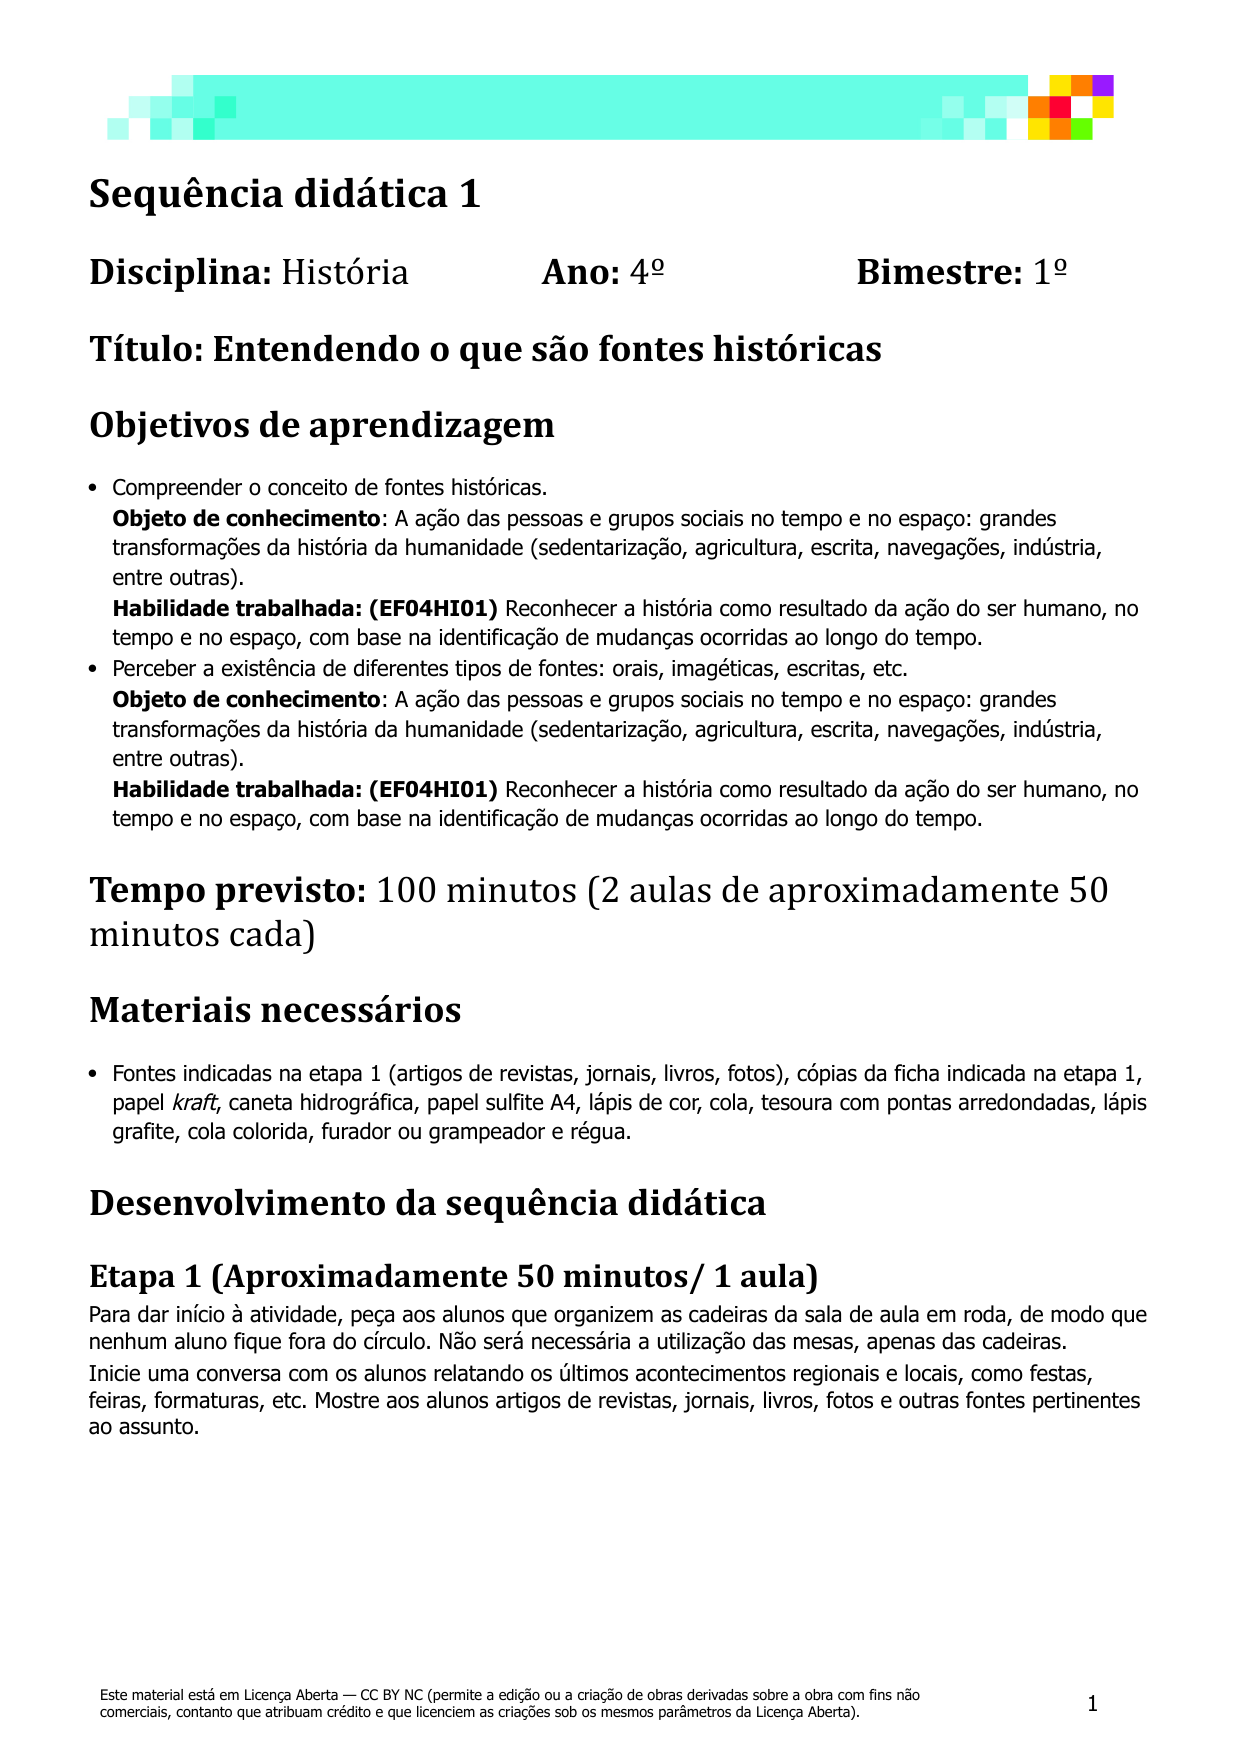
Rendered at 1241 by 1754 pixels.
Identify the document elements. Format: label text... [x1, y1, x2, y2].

text Inicie uma conversa com os alunos relatando os últimos acontecimentos regionais e locais, como festas, feiras, formaturas, etc. Mostre aos alunos artigos de revistas, jornais, livros, fotos e outras fontes pertinentes ao assunto. [89, 1360, 1152, 1439]
text Materiais necessários [89, 987, 1152, 1031]
picture [88, 75, 1114, 151]
text Para dar início à atividade, peça aos alunos que organizem as cadeiras da sala de aula em roda, de modo que nenhum aluno fique fora do círculo. Não será necessária a utilização das mesas, apenas das cadeiras. [89, 1301, 1152, 1354]
text Habilidade trabalhada: (EF04HI01) Reconhecer a história como resultado da ação do ser humano, no tempo e no espaço, com base na identificação de mudanças ocorridas ao longo do tempo. [112, 593, 1152, 651]
text Etapa 1 (Aproximadamente 50 minutos/ 1 aula) [89, 1256, 1152, 1295]
text Desenvolvimento da sequência didática [89, 1180, 1152, 1224]
text Tempo previsto: 100 minutos (2 aulas de aproximadamente 50 minutos cada) [89, 867, 1152, 955]
text Disciplina: História Ano: 4º Bimestre: 1º [89, 249, 1152, 293]
text Objetivos de aprendizagem [89, 402, 1152, 446]
text Sequência didática 1 [89, 168, 1152, 217]
text Título: Entendendo o que são fontes históricas [89, 325, 1152, 369]
list Compreender o conceito de fontes históricas. [89, 472, 1152, 501]
list Perceber a existência de diferentes tipos de fontes: orais, imagéticas, escritas, etc. [89, 653, 1152, 682]
text Objeto de conhecimento: A ação das pessoas e grupos sociais no tempo e no espaço: grandes transformações da história da humanidade (sedentarização, agricultura, escrita, navegações, indústria, entre outras). [112, 503, 1152, 591]
text Objeto de conhecimento: A ação das pessoas e grupos sociais no tempo e no espaço: grandes transformações da história da humanidade (sedentarização, agricultura, escrita, navegações, indústria, entre outras). [112, 684, 1152, 772]
list Fontes indicadas na etapa 1 (artigos de revistas, jornais, livros, fotos), cópias da ficha indicada na etapa 1, papel kraft, caneta hidrográfica, papel sulfite A4, lápis de cor, cola, tesoura com pontas arredondadas, lápis grafite, cola colorida, furador ou grampeador e régua. [89, 1058, 1152, 1145]
text Habilidade trabalhada: (EF04HI01) Reconhecer a história como resultado da ação do ser humano, no tempo e no espaço, com base na identificação de mudanças ocorridas ao longo do tempo. [112, 774, 1152, 832]
